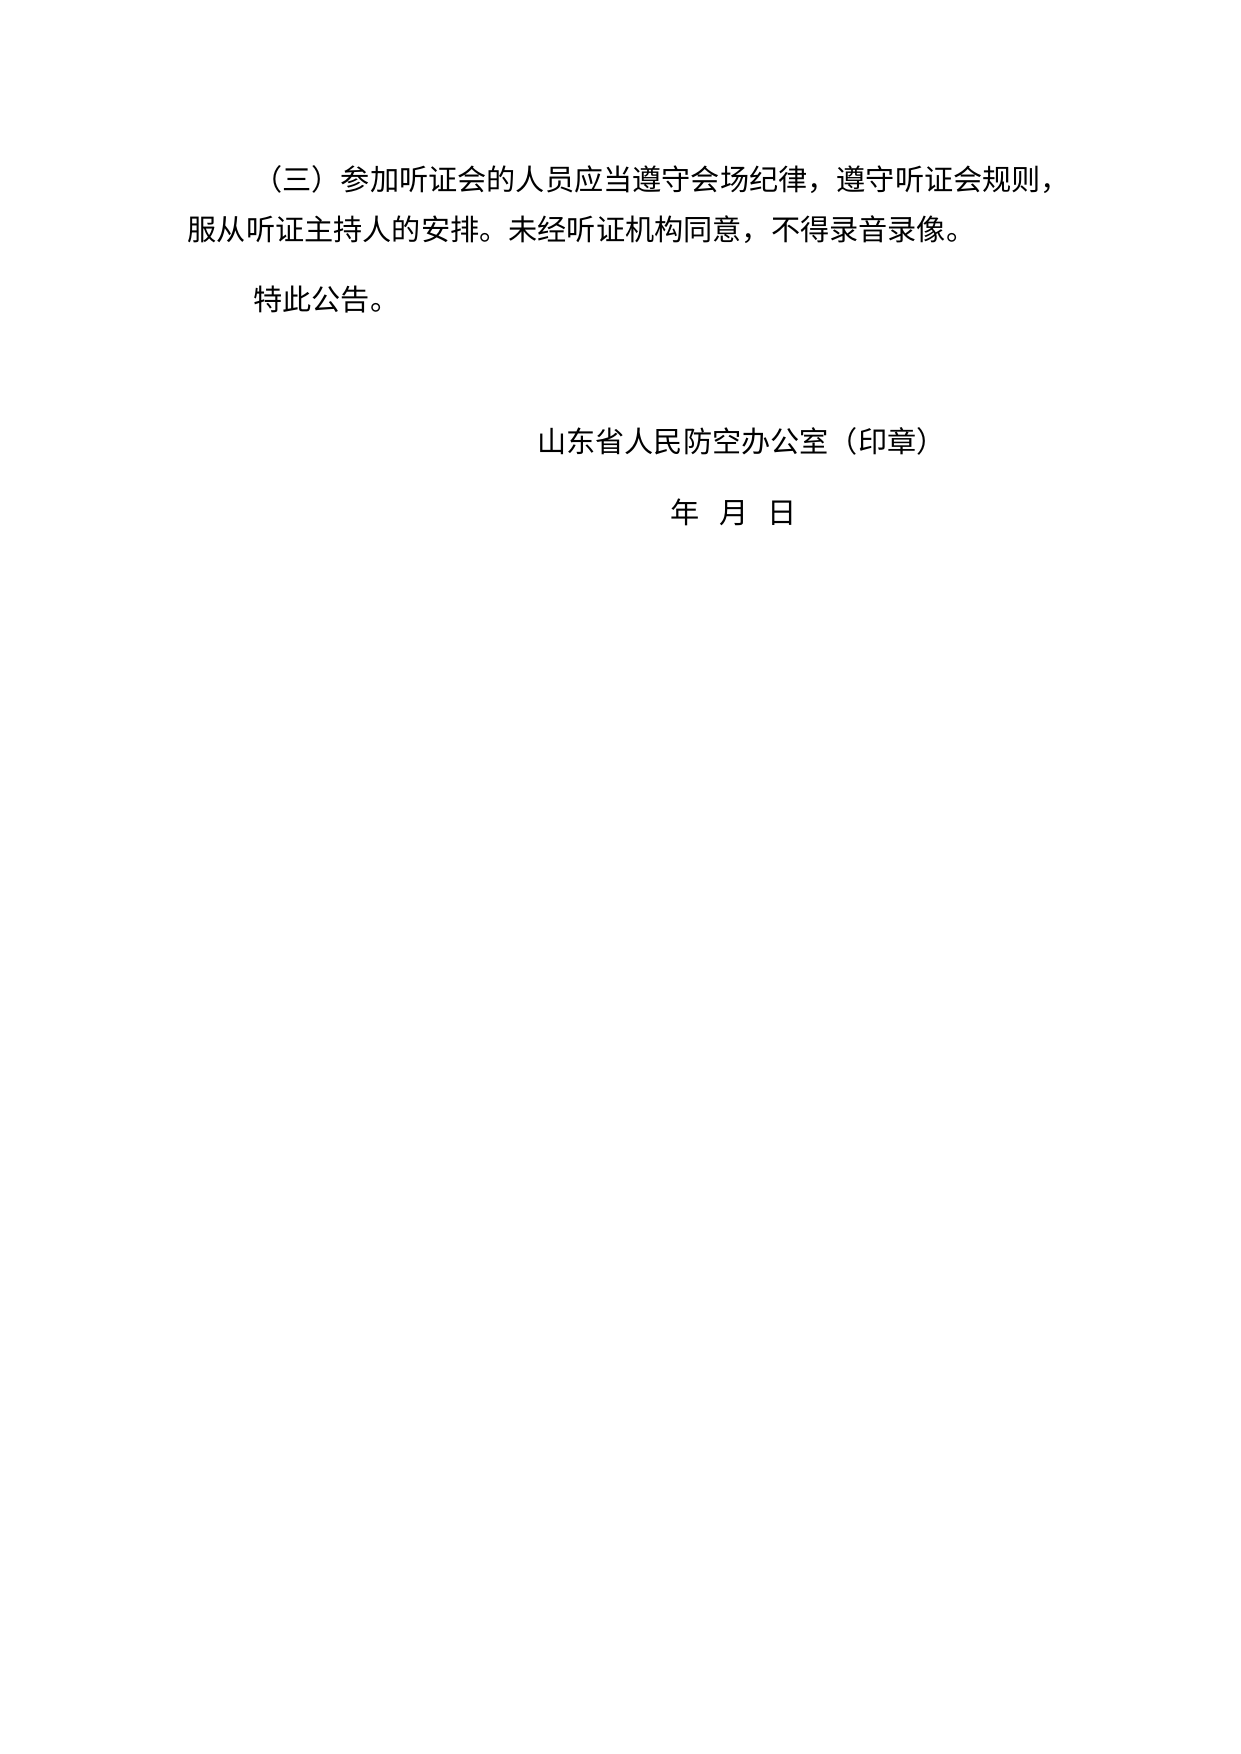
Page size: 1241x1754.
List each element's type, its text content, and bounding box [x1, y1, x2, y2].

text 特此公告。 [187, 271, 1053, 321]
text 山东省人民防空办公室（印章） [187, 412, 1053, 462]
text 年 月 日 [187, 483, 1053, 533]
text （三）参加听证会的人员应当遵守会场纪律，遵守听证会规则，服从听证主持人的安排。未经听证机构同意，不得录音录像。 [187, 150, 1053, 250]
